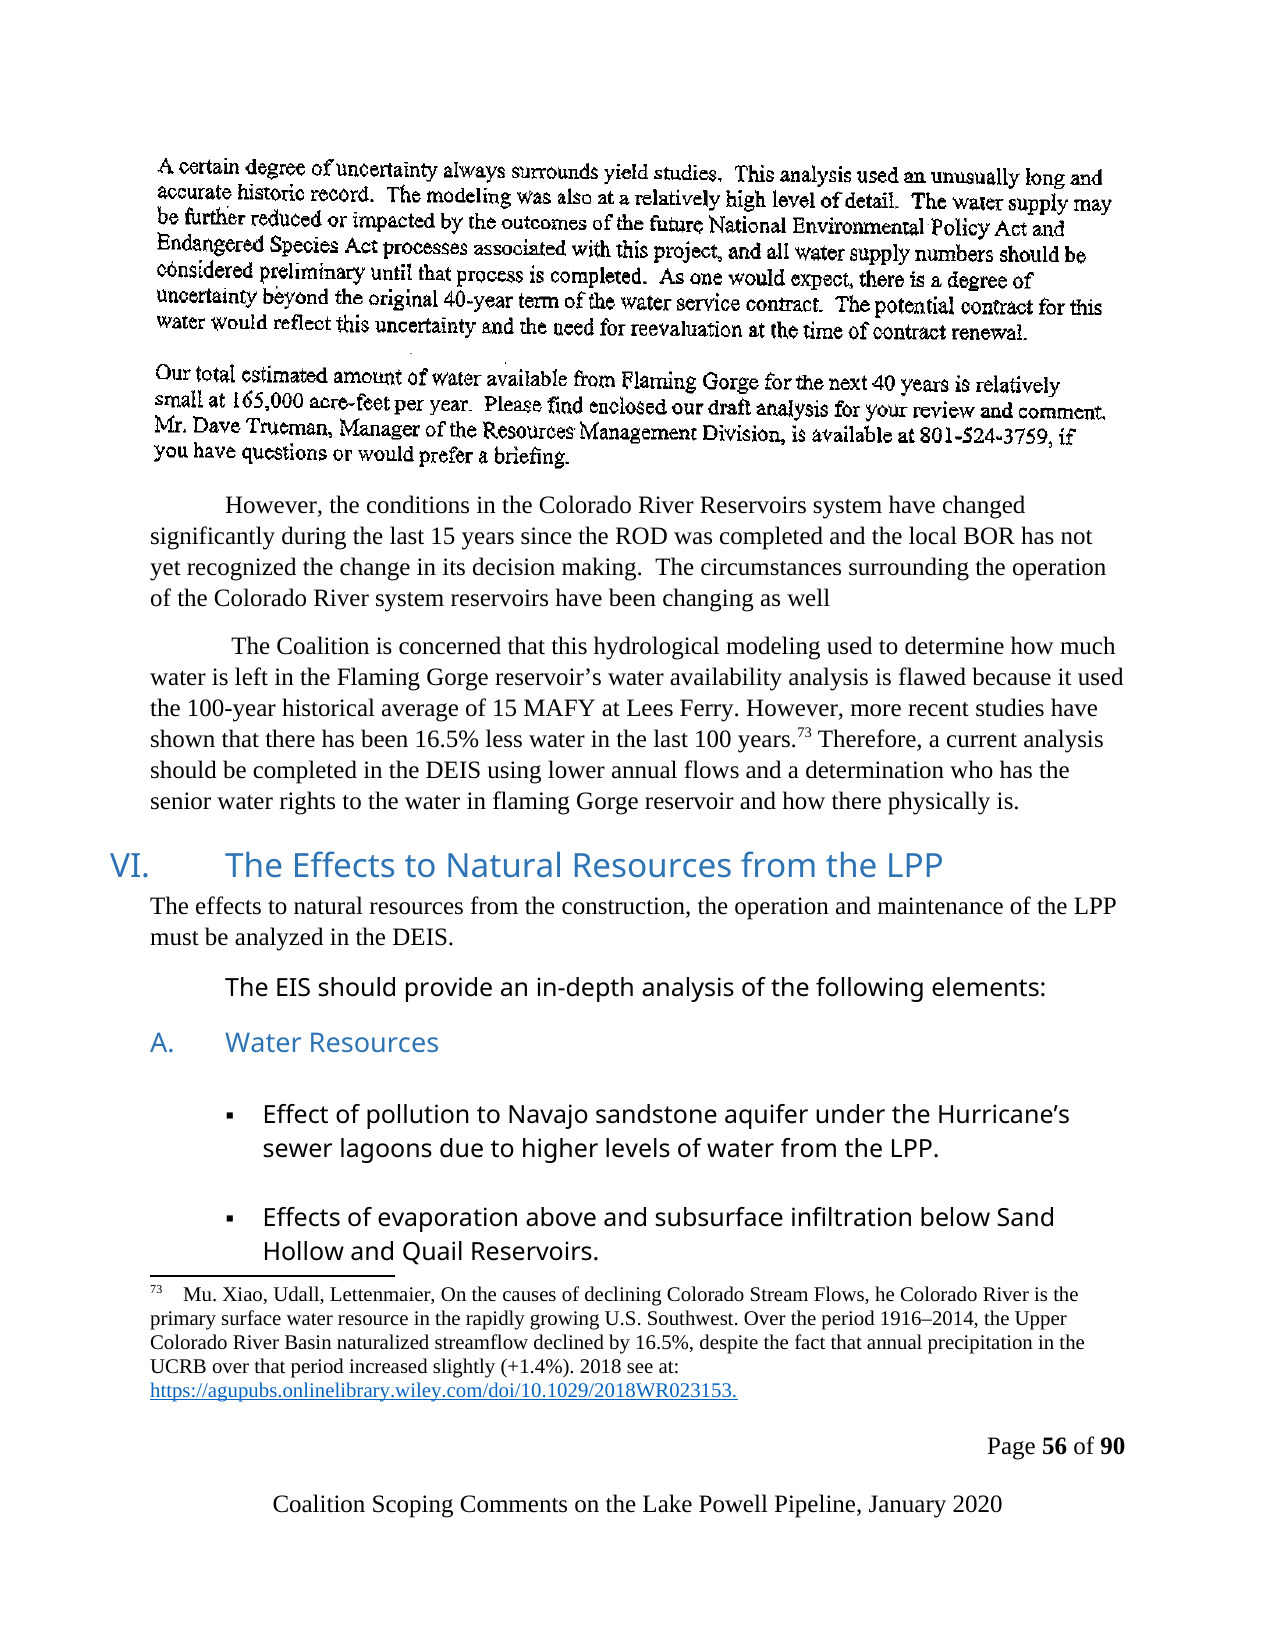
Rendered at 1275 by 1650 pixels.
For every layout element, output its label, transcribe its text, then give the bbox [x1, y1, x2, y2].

subtitle Water Resources [150, 1023, 1125, 1060]
text The effects to natural resources from the construction, the operation and maintenance of the LPP must be analyzed in the DEIS. [150, 891, 1125, 951]
text The EIS should provide an in-depth analysis of the following elements: [150, 970, 1125, 1004]
list Effects of evaporation above and subsurface infiltration below Sand Hollow and Quail Reservoirs. [225, 1199, 1140, 1267]
list Effect of pollution to Navajo sandstone aquifer under the Hurricane’s sewer lagoons due to higher levels of water from the LPP. [225, 1097, 1140, 1165]
text However, the conditions in the Colorado River Reservoirs system have changed significantly during the last 15 years since the ROD was completed and the local BOR has not yet recognized the change in its decision making. The circumstances surrounding the operation of the Colorado River system reservoirs have been changing as well [150, 490, 1125, 612]
subtitle The Effects to Natural Resources from the LPP [150, 842, 1125, 887]
text The Coalition is concerned that this hydrological modeling used to determine how much water is left in the Flaming Gorge reservoir’s water availability analysis is flawed because it used the 100-year historical average of 15 MAFY at Lees Ferry. However, more recent studies have shown that there has been 16.5% less water in the last 100 years. Therefore, a current analysis should be completed in the DEIS using lower annual flows and a determination who has the senior water rights to the water in flaming Gorge reservoir and how there physically is. [150, 631, 1125, 815]
